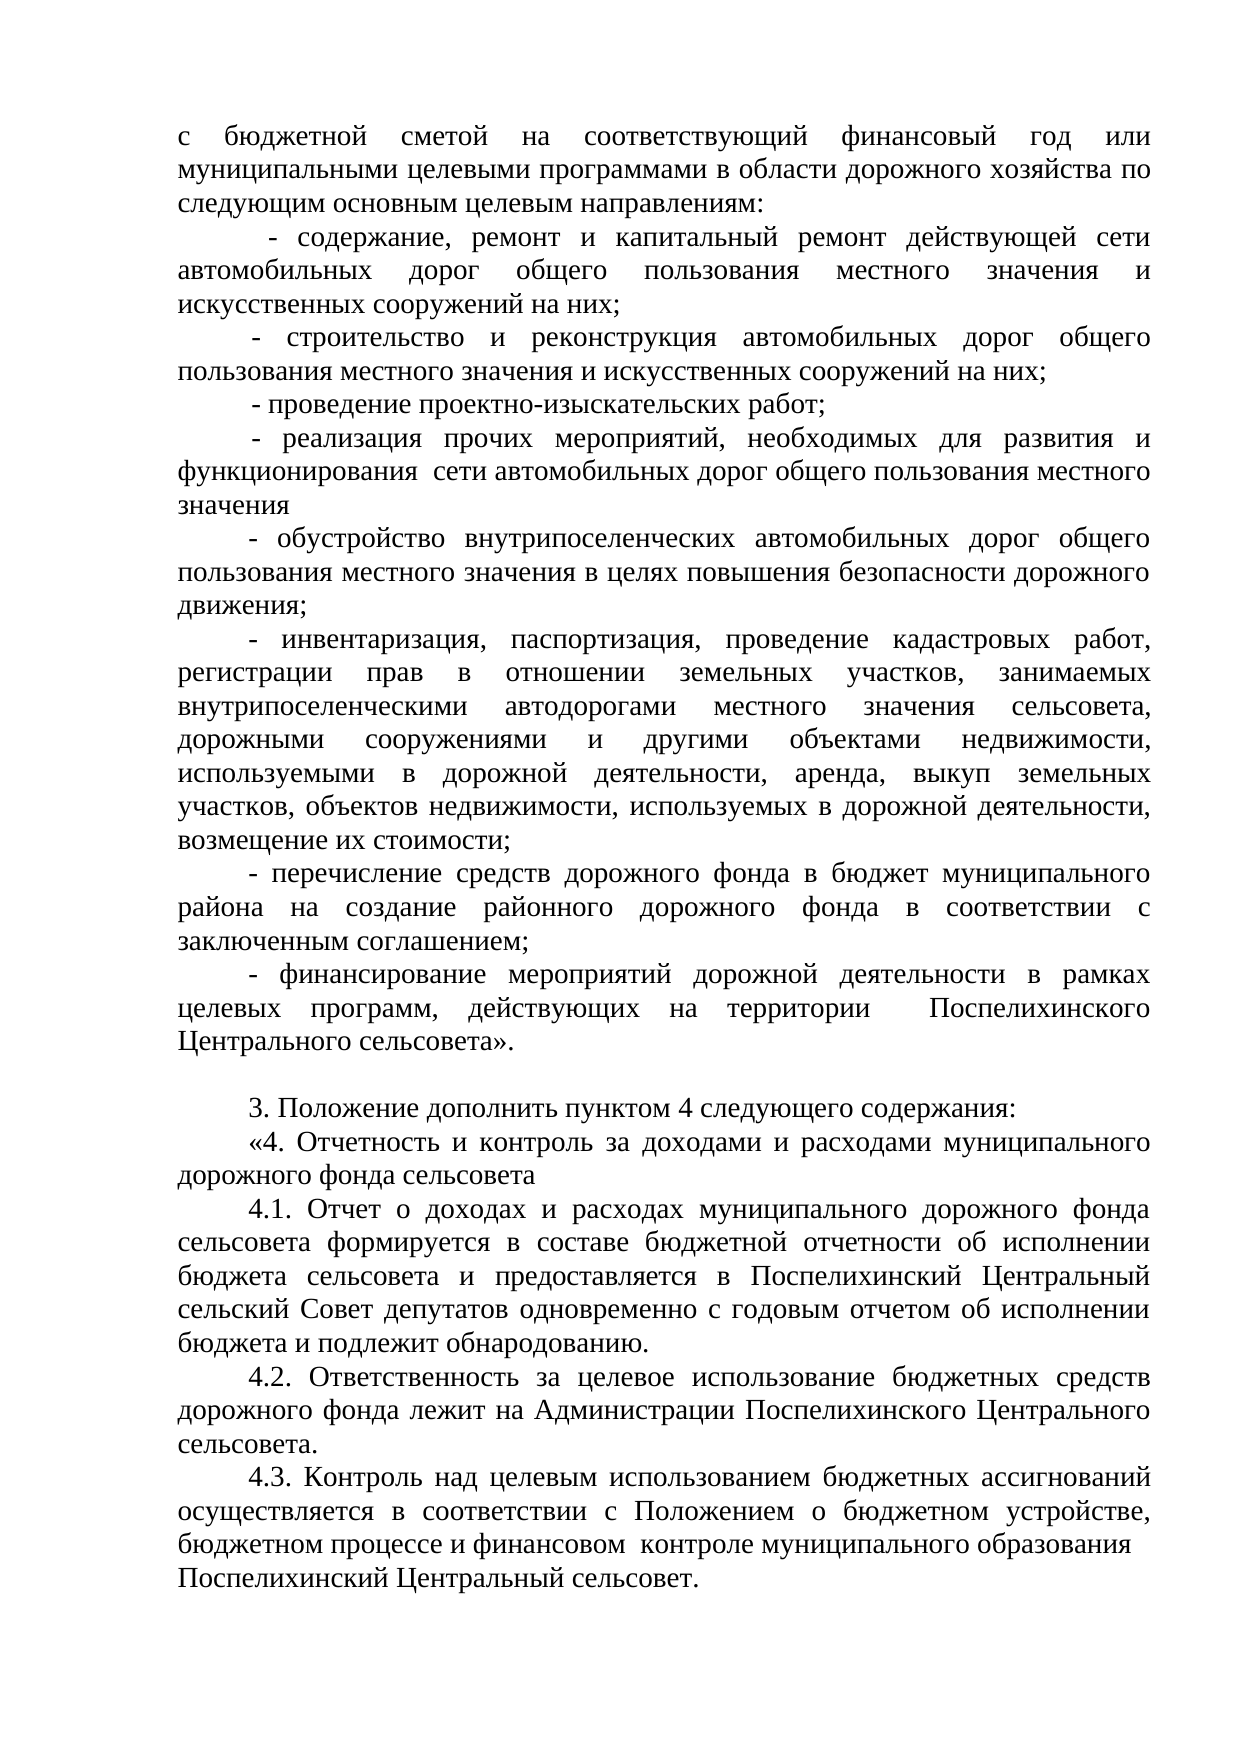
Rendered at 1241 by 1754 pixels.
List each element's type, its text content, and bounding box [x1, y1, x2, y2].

text - строительство и реконструкция автомобильных дорог общего пользования местного значения и искусственных сооружений на них; [177, 319, 1152, 386]
text - содержание, ремонт и капитальный ремонт действующей сети автомобильных дорог общего пользования местного значения и искусственных сооружений на них; [177, 219, 1152, 319]
text - обустройство внутрипоселенческих автомобильных дорог общего пользования местного значения в целях повышения безопасности дорожного движения; [177, 521, 1151, 621]
text 3. Положение дополнить пунктом 4 следующего содержания: [177, 1091, 1151, 1124]
text 4.3. Контроль над целевым использованием бюджетных ассигнований осуществляется в соответствии с Положением о бюджетном устройстве, бюджетном процессе и финансовом контроле муниципального образования [177, 1460, 1152, 1560]
text - реализация прочих мероприятий, необходимых для развития и функционирования сети автомобильных дорог общего пользования местного значения [177, 420, 1152, 521]
text «4. Отчетность и контроль за доходами и расходами муниципального дорожного фонда сельсовета [177, 1124, 1151, 1191]
text - финансирование мероприятий дорожной деятельности в рамках целевых программ, действующих на территории Поспелихинского Центрального сельсовета». [177, 957, 1151, 1057]
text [177, 118, 1152, 219]
text - проведение проектно-изыскательских работ; [177, 386, 1152, 420]
text 4.1. Отчет о доходах и расходах муниципального дорожного фонда сельсовета формируется в составе бюджетной отчетности об исполнении бюджета сельсовета и предоставляется в Поспелихинский Центральный сельский Совет депутатов одновременно с годовым отчетом об исполнении бюджета и подлежит обнародованию. [177, 1191, 1151, 1359]
text - инвентаризация, паспортизация, проведение кадастровых работ, регистрации прав в отношении земельных участков, занимаемых внутрипоселенческими автодорогами местного значения сельсовета, дорожными сооружениями и другими объектами недвижимости, используемыми в дорожной деятельности, аренда, выкуп земельных участков, объектов недвижимости, используемых в дорожной деятельности, возмещение их стоимости; [177, 621, 1152, 856]
text Поспелихинский Центральный сельсовет. [177, 1560, 1152, 1594]
text - перечисление средств дорожного фонда в бюджет муниципального района на создание районного дорожного фонда в соответствии с заключенным соглашением; [177, 856, 1152, 957]
text 4.2. Ответственность за целевое использование бюджетных средств дорожного фонда лежит на Администрации Поспелихинского Центрального сельсовета. [177, 1359, 1152, 1460]
